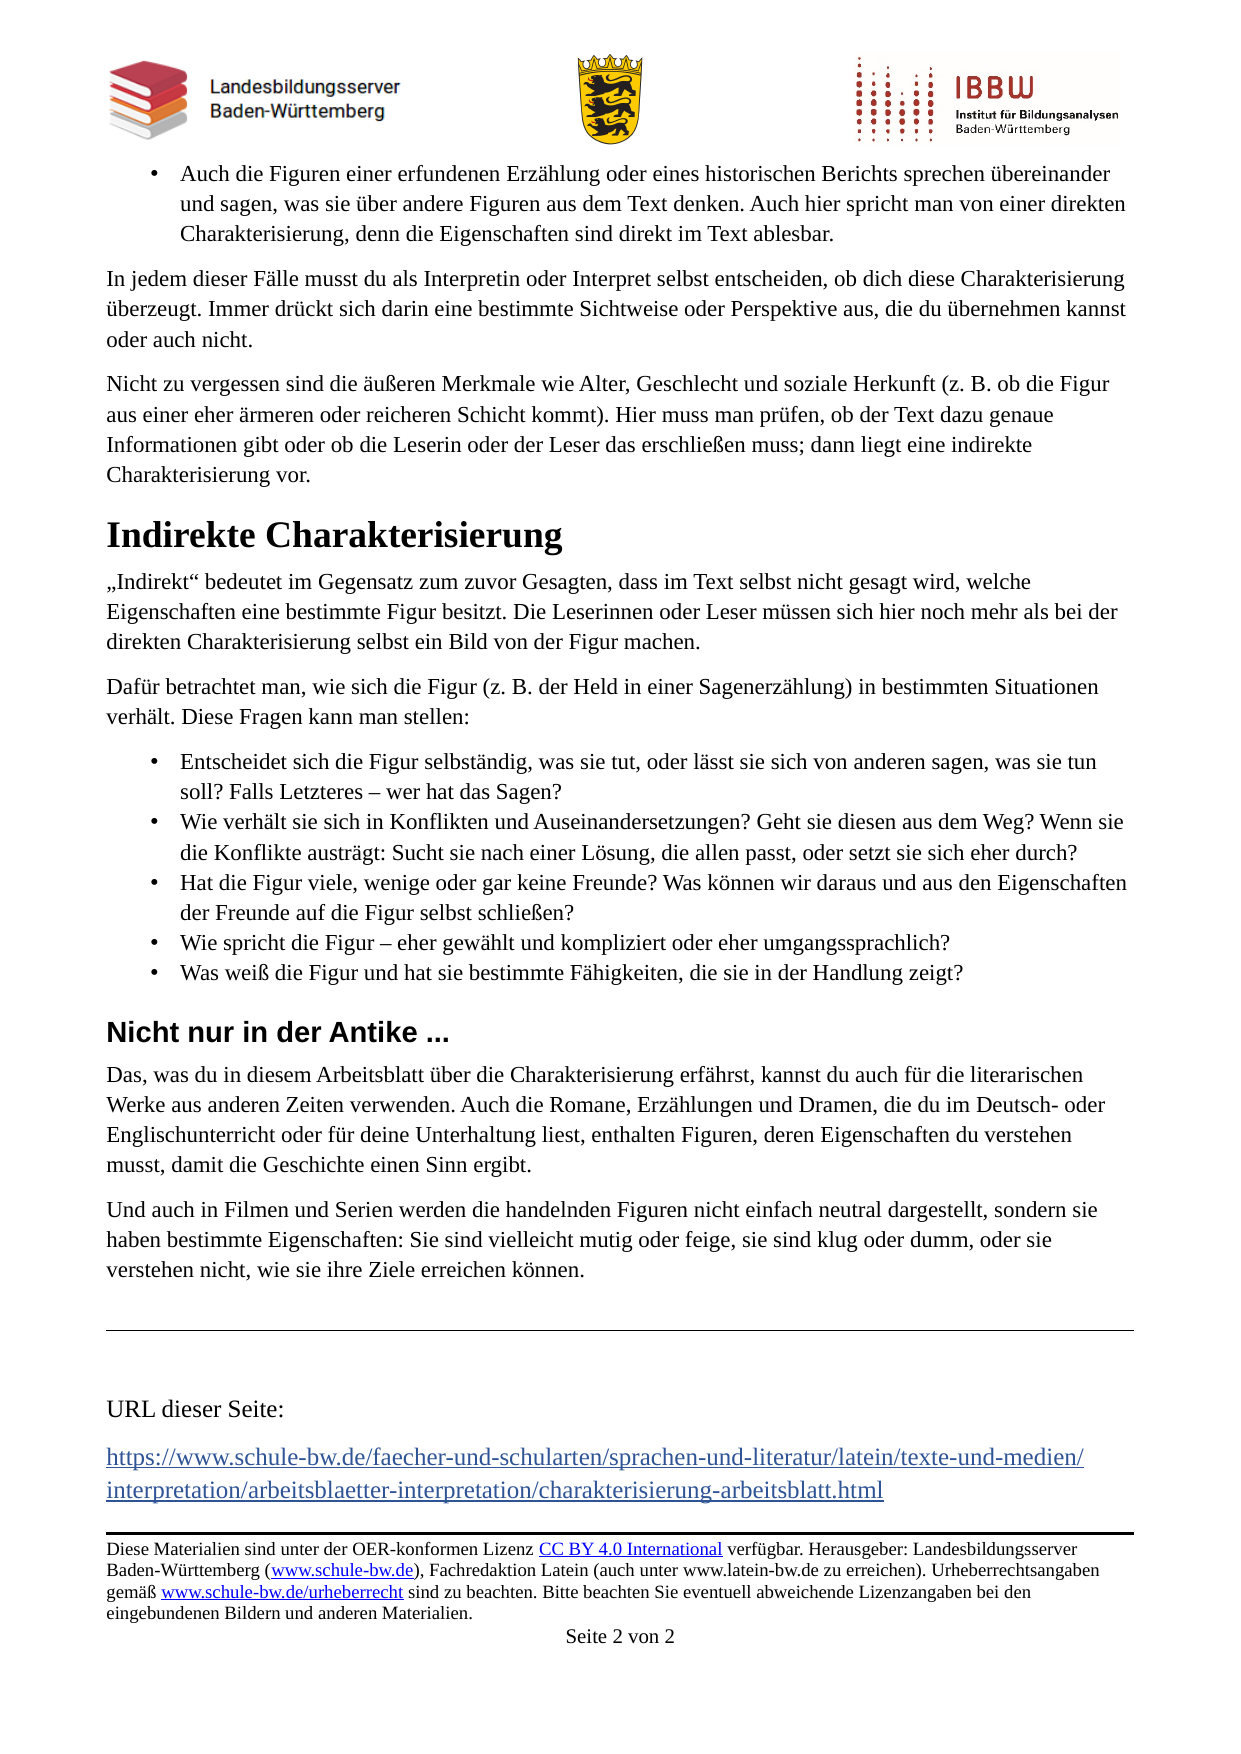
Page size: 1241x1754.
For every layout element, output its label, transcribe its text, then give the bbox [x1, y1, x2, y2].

picture [97, 47, 414, 150]
list Wie spricht die Figur – eher gewählt und kompliziert oder eher umgangssprachlich? [150, 929, 1134, 956]
picture [852, 52, 1122, 146]
text „Indirekt“ bedeutet im Gegensatz zum zuvor Gesagten, dass im Text selbst nicht gesagt wird, welche Eigenschaften eine bestimmte Figur besitzt. Die Leserinnen oder Leser müssen sich hier noch mehr als bei der direkten Charakterisierung selbst ein Bild von der Figur machen. [106, 568, 1134, 654]
picture [577, 54, 643, 145]
list Auch die Figuren einer erfundenen Erzählung oder eines historischen Berichts sprechen übereinander und sagen, was sie über andere Figuren aus dem Text denken. Auch hier spricht man von einer direkten Charakterisierung, denn die Eigenschaften sind direkt im Text ablesbar. [150, 160, 1134, 247]
list Wie verhält sie sich in Konflikten und Auseinandersetzungen? Geht sie diesen aus dem Weg? Wenn sie die Konflikte austrägt: Sucht sie nach einer Lösung, die allen passt, oder setzt sie sich eher durch? [150, 808, 1134, 865]
list Was weiß die Figur und hat sie bestimmte Fähigkeiten, die sie in der Handlung zeigt? [150, 959, 1134, 986]
text https://www.schule-bw.de/faecher-und-schularten/sprachen-und-literatur/latein/texte-und-medien/interpretation/arbeitsblaetter-interpretation/charakterisierung-arbeitsblatt.html [106, 1442, 1134, 1504]
text Das, was du in diesem Arbeitsblatt über die Charakterisierung erfährst, kannst du auch für die literarischen Werke aus anderen Zeiten verwenden. Auch die Romane, Erzählungen und Dramen, die du im Deutsch- oder Englischunterricht oder für deine Unterhaltung liest, enthalten Figuren, deren Eigenschaften du verstehen musst, damit die Geschichte einen Sinn ergibt. [106, 1061, 1134, 1178]
text URL dieser Seite: [106, 1394, 1134, 1423]
subtitle Nicht nur in der Antike ... [106, 1014, 1134, 1048]
list Entscheidet sich die Figur selbständig, was sie tut, oder lässt sie sich von anderen sagen, was sie tun soll? Falls Letzteres – wer hat das Sagen? [150, 748, 1134, 804]
text Dafür betrachtet man, wie sich die Figur (z. B. der Held in einer Sagenerzählung) in bestimmten Situationen verhält. Diese Fragen kann man stellen: [106, 673, 1134, 729]
list Hat die Figur viele, wenige oder gar keine Freunde? Was können wir daraus und aus den Eigenschaften der Freunde auf die Figur selbst schließen? [150, 869, 1134, 925]
text Nicht zu vergessen sind die äußeren Merkmale wie Alter, Geschlecht und soziale Herkunft (z. B. ob die Figur aus einer eher ärmeren oder reicheren Schicht kommt). Hier muss man prüfen, ob der Text dazu genaue Informationen gibt oder ob die Leserin oder der Leser das erschließen muss; dann liegt eine indirekte Charakterisierung vor. [106, 370, 1134, 487]
text Und auch in Filmen und Serien werden die handelnden Figuren nicht einfach neutral dargestellt, sondern sie haben bestimmte Eigenschaften: Sie sind vielleicht mutig oder feige, sie sind klug oder dumm, oder sie verstehen nicht, wie sie ihre Ziele erreichen können. [106, 1196, 1134, 1283]
text In jedem dieser Fälle musst du als Interpretin oder Interpret selbst entscheiden, ob dich diese Charakterisierung überzeugt. Immer drückt sich darin eine bestimmte Sichtweise oder Perspektive aus, die du übernehmen kannst oder auch nicht. [106, 265, 1134, 352]
subtitle Indirekte Charakterisierung [106, 512, 1134, 555]
